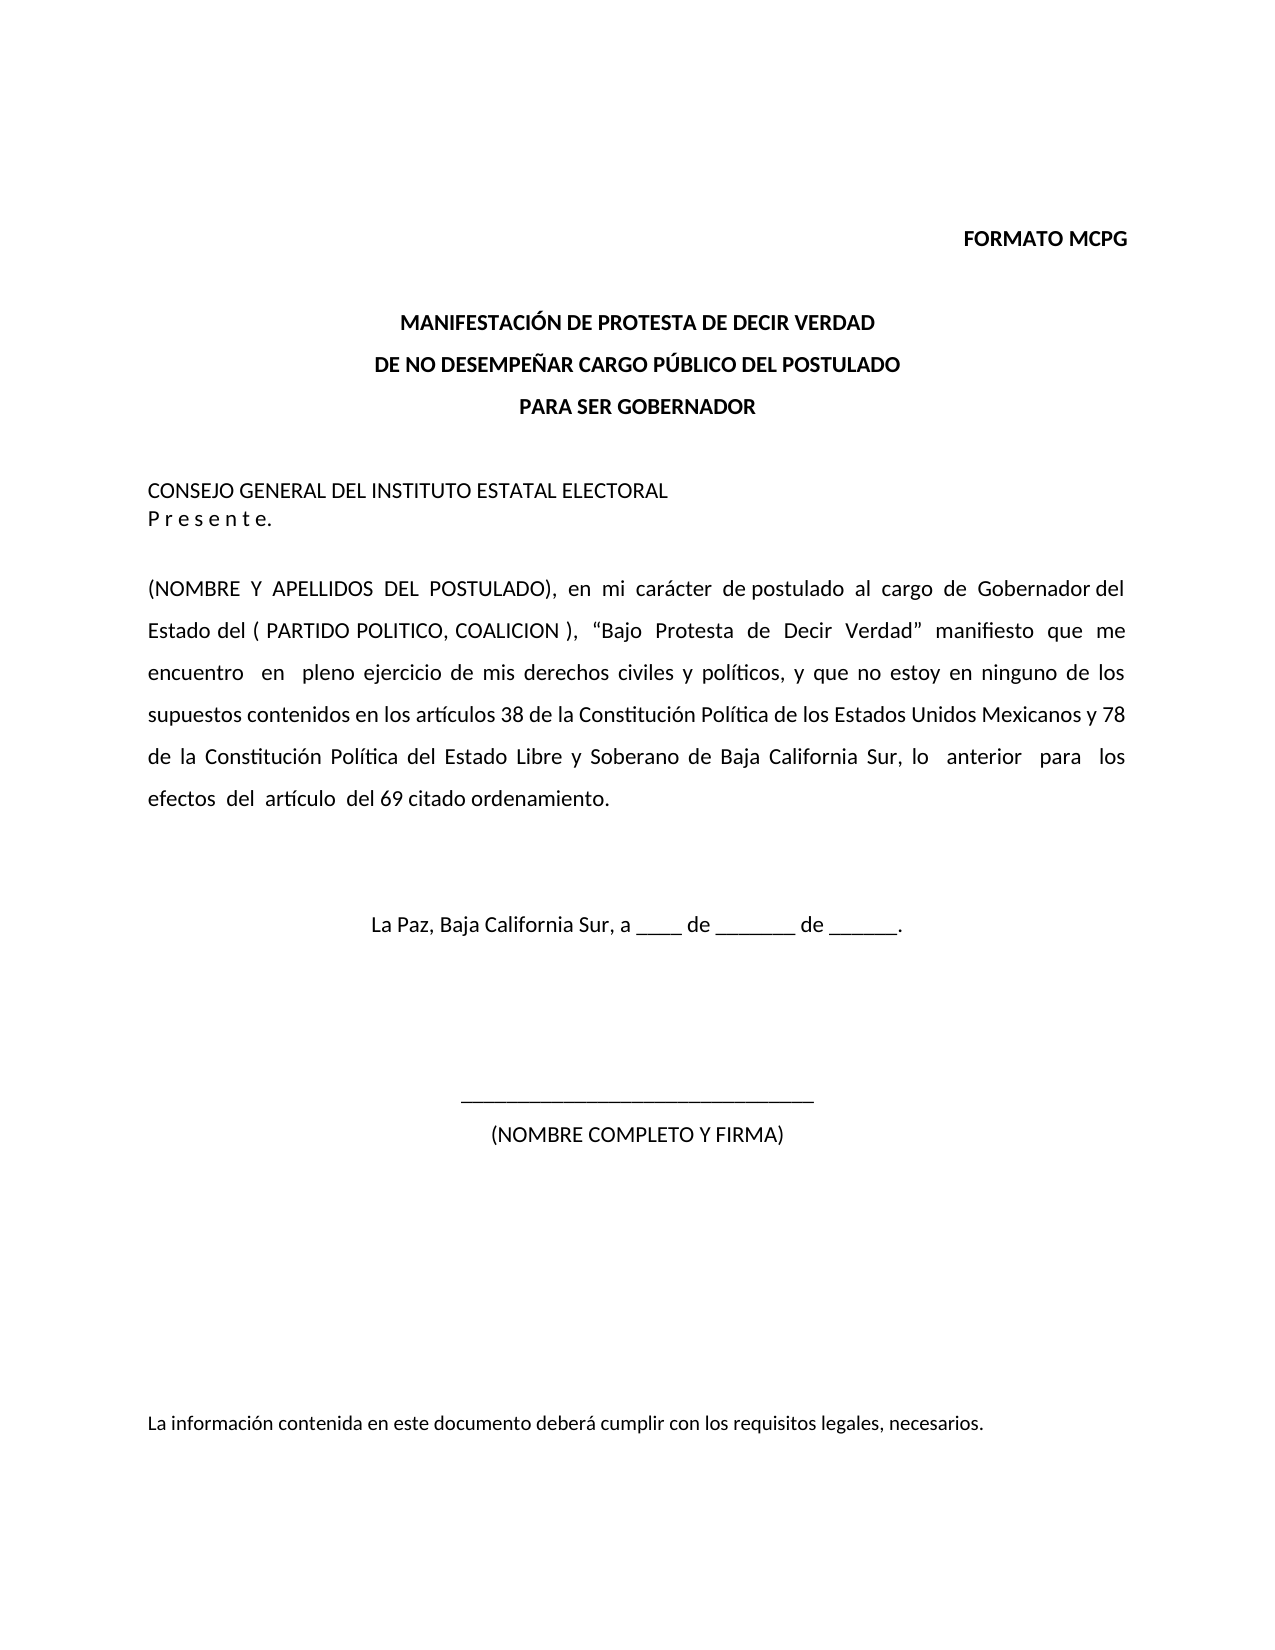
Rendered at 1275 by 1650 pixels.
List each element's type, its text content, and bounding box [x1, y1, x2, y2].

text P r e s e n t e. [148, 504, 1127, 532]
text (NOMBRE COMPLETO Y FIRMA) [148, 1120, 1127, 1148]
text CONSEJO GENERAL DEL INSTITUTO ESTATAL ELECTORAL [148, 476, 1127, 504]
text (NOMBRE Y APELLIDOS DEL POSTULADO), en mi carácter de postulado al cargo de Gobernador del Estado del ( PARTIDO POLITICO, COALICION ), “Bajo Protesta de Decir Verdad” manifiesto que me encuentro en pleno ejercicio de mis derechos civiles y políticos, y que no estoy en ninguno de los supuestos contenidos en los artículos 38 de la Constitución Política de los Estados Unidos Mexicanos y 78 de la Constitución Política del Estado Libre y Soberano de Baja California Sur, lo anterior para los efectos del artículo del 69 citado ordenamiento. [148, 574, 1127, 812]
text La información contenida en este documento deberá cumplir con los requisitos legales, necesarios. [148, 1410, 1127, 1436]
text DE NO DESEMPEÑAR CARGO PÚBLICO DEL POSTULADO [148, 350, 1127, 378]
text MANIFESTACIÓN DE PROTESTA DE DECIR VERDAD [148, 308, 1127, 336]
text PARA SER GOBERNADOR [148, 392, 1127, 420]
text La Paz, Baja California Sur, a ____ de _______ de ______. [148, 910, 1127, 938]
text FORMATO MCPG [148, 224, 1127, 252]
text _______________________________ [148, 1078, 1127, 1106]
